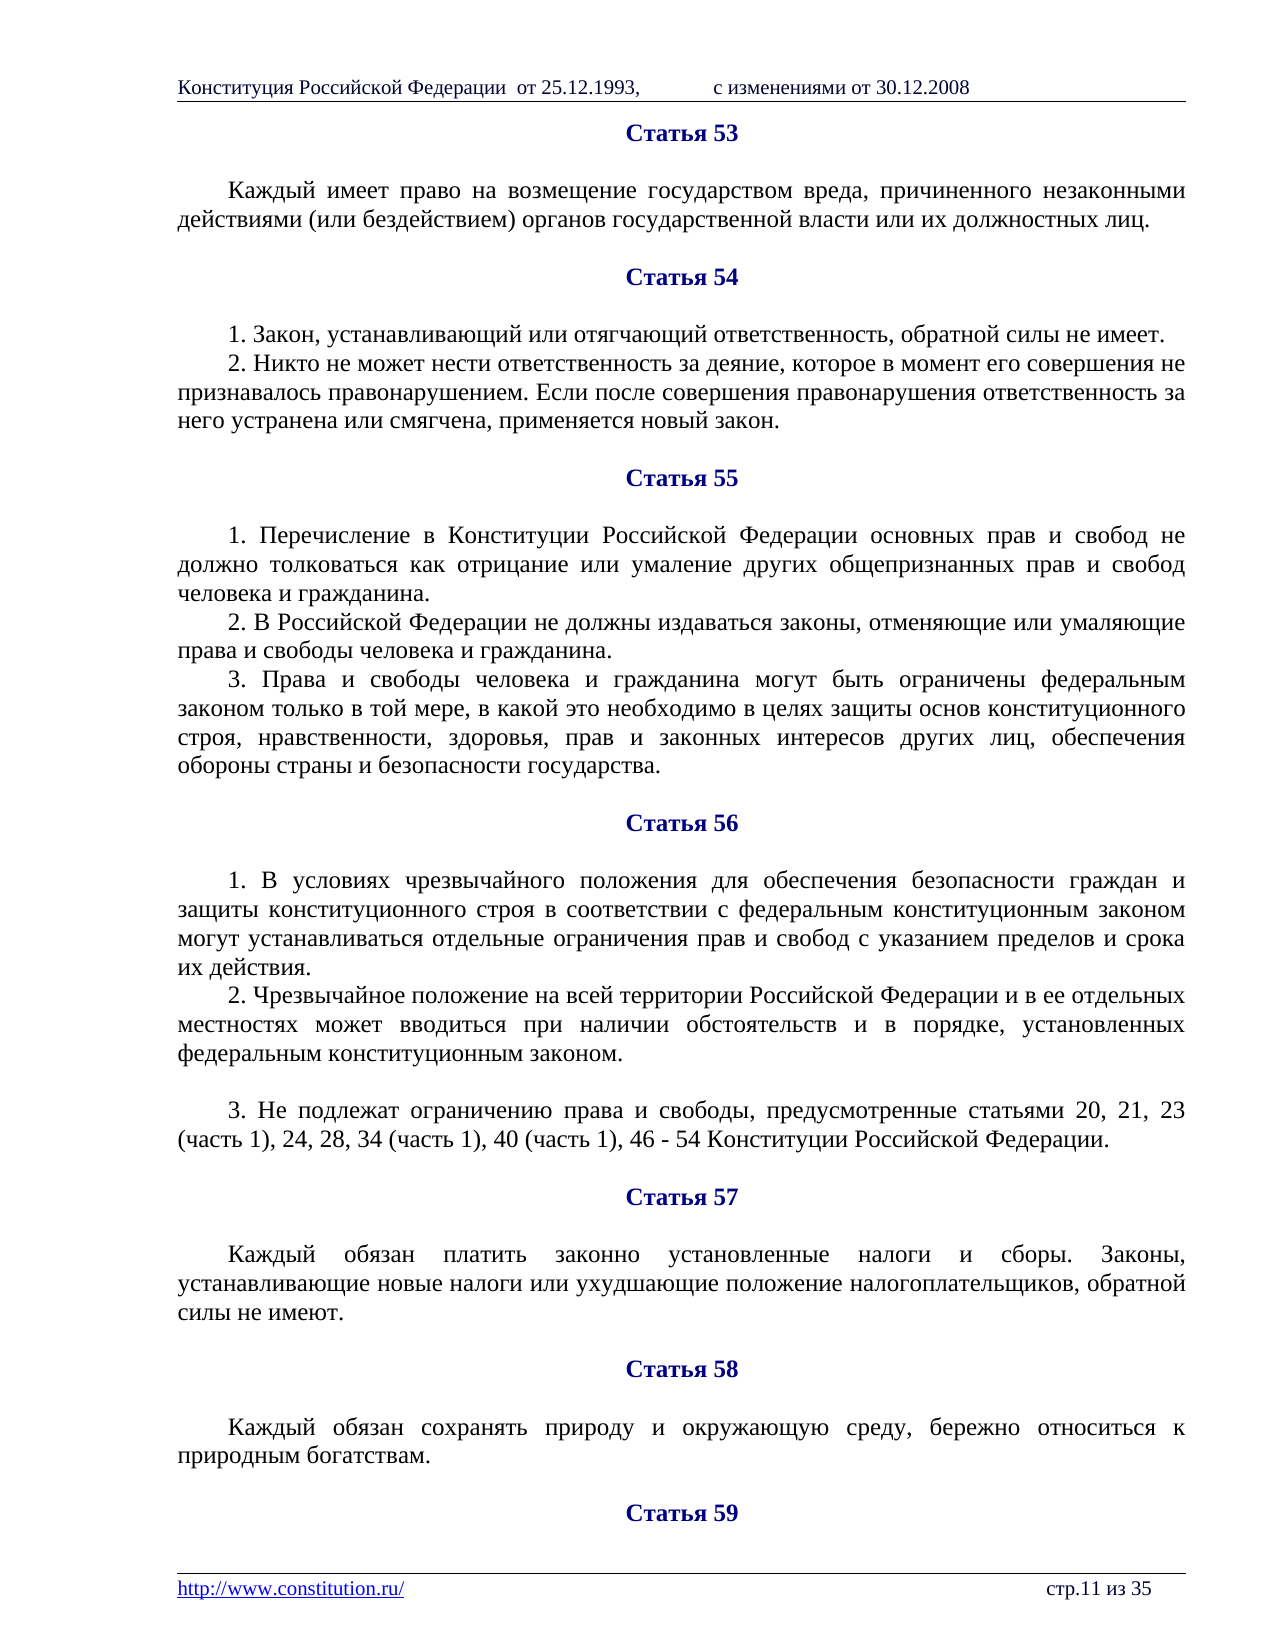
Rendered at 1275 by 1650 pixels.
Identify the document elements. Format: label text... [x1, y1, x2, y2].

text Статья 59 [177, 1498, 1186, 1527]
text Каждый обязан сохранять природу и окружающую среду, бережно относиться к природным богатствам. [177, 1412, 1186, 1469]
text 2. Чрезвычайное положение на всей территории Российской Федерации и в ее отдельных местностях может вводиться при наличии обстоятельств и в порядке, установленных федеральным конституционным законом. [177, 981, 1186, 1067]
text Статья 55 [177, 463, 1186, 492]
text 2. В Российской Федерации не должны издаваться законы, отменяющие или умаляющие права и свободы человека и гражданина. [177, 607, 1186, 664]
text 3. Права и свободы человека и гражданина могут быть ограничены федеральным законом только в той мере, в какой это необходимо в целях защиты основ конституционного строя, нравственности, здоровья, прав и законных интересов других лиц, обеспечения обороны страны и безопасности государства. [177, 664, 1186, 779]
text Статья 54 [177, 262, 1186, 291]
text Статья 56 [177, 808, 1186, 837]
text 1. Перечисление в Конституции Российской Федерации основных прав и свобод не должно толковаться как отрицание или умаление других общепризнанных прав и свобод человека и гражданина. [177, 521, 1186, 607]
text 3. Не подлежат ограничению права и свободы, предусмотренные статьями 20, 21, 23 (часть 1), 24, 28, 34 (часть 1), 40 (часть 1), 46 - 54 Конституции Российской Федерации. [177, 1096, 1186, 1153]
text Каждый обязан платить законно установленные налоги и сборы. Законы, устанавливающие новые налоги или ухудшающие положение налогоплательщиков, обратной силы не имеют. [177, 1239, 1186, 1326]
text 1. В условиях чрезвычайного положения для обеспечения безопасности граждан и защиты конституционного строя в соответствии с федеральным конституционным законом могут устанавливаться отдельные ограничения прав и свобод с указанием пределов и срока их действия. [177, 866, 1186, 981]
text Статья 57 [177, 1182, 1186, 1211]
text Каждый имеет право на возмещение государством вреда, причиненного незаконными действиями (или бездействием) органов государственной власти или их должностных лиц. [177, 176, 1186, 233]
text Статья 53 [177, 118, 1186, 147]
text 1. Закон, устанавливающий или отягчающий ответственность, обратной силы не имеет. [177, 319, 1186, 348]
text 2. Никто не может нести ответственность за деяние, которое в момент его совершения не признавалось правонарушением. Если после совершения правонарушения ответственность за него устранена или смягчена, применяется новый закон. [177, 348, 1186, 434]
text Статья 58 [177, 1354, 1186, 1383]
